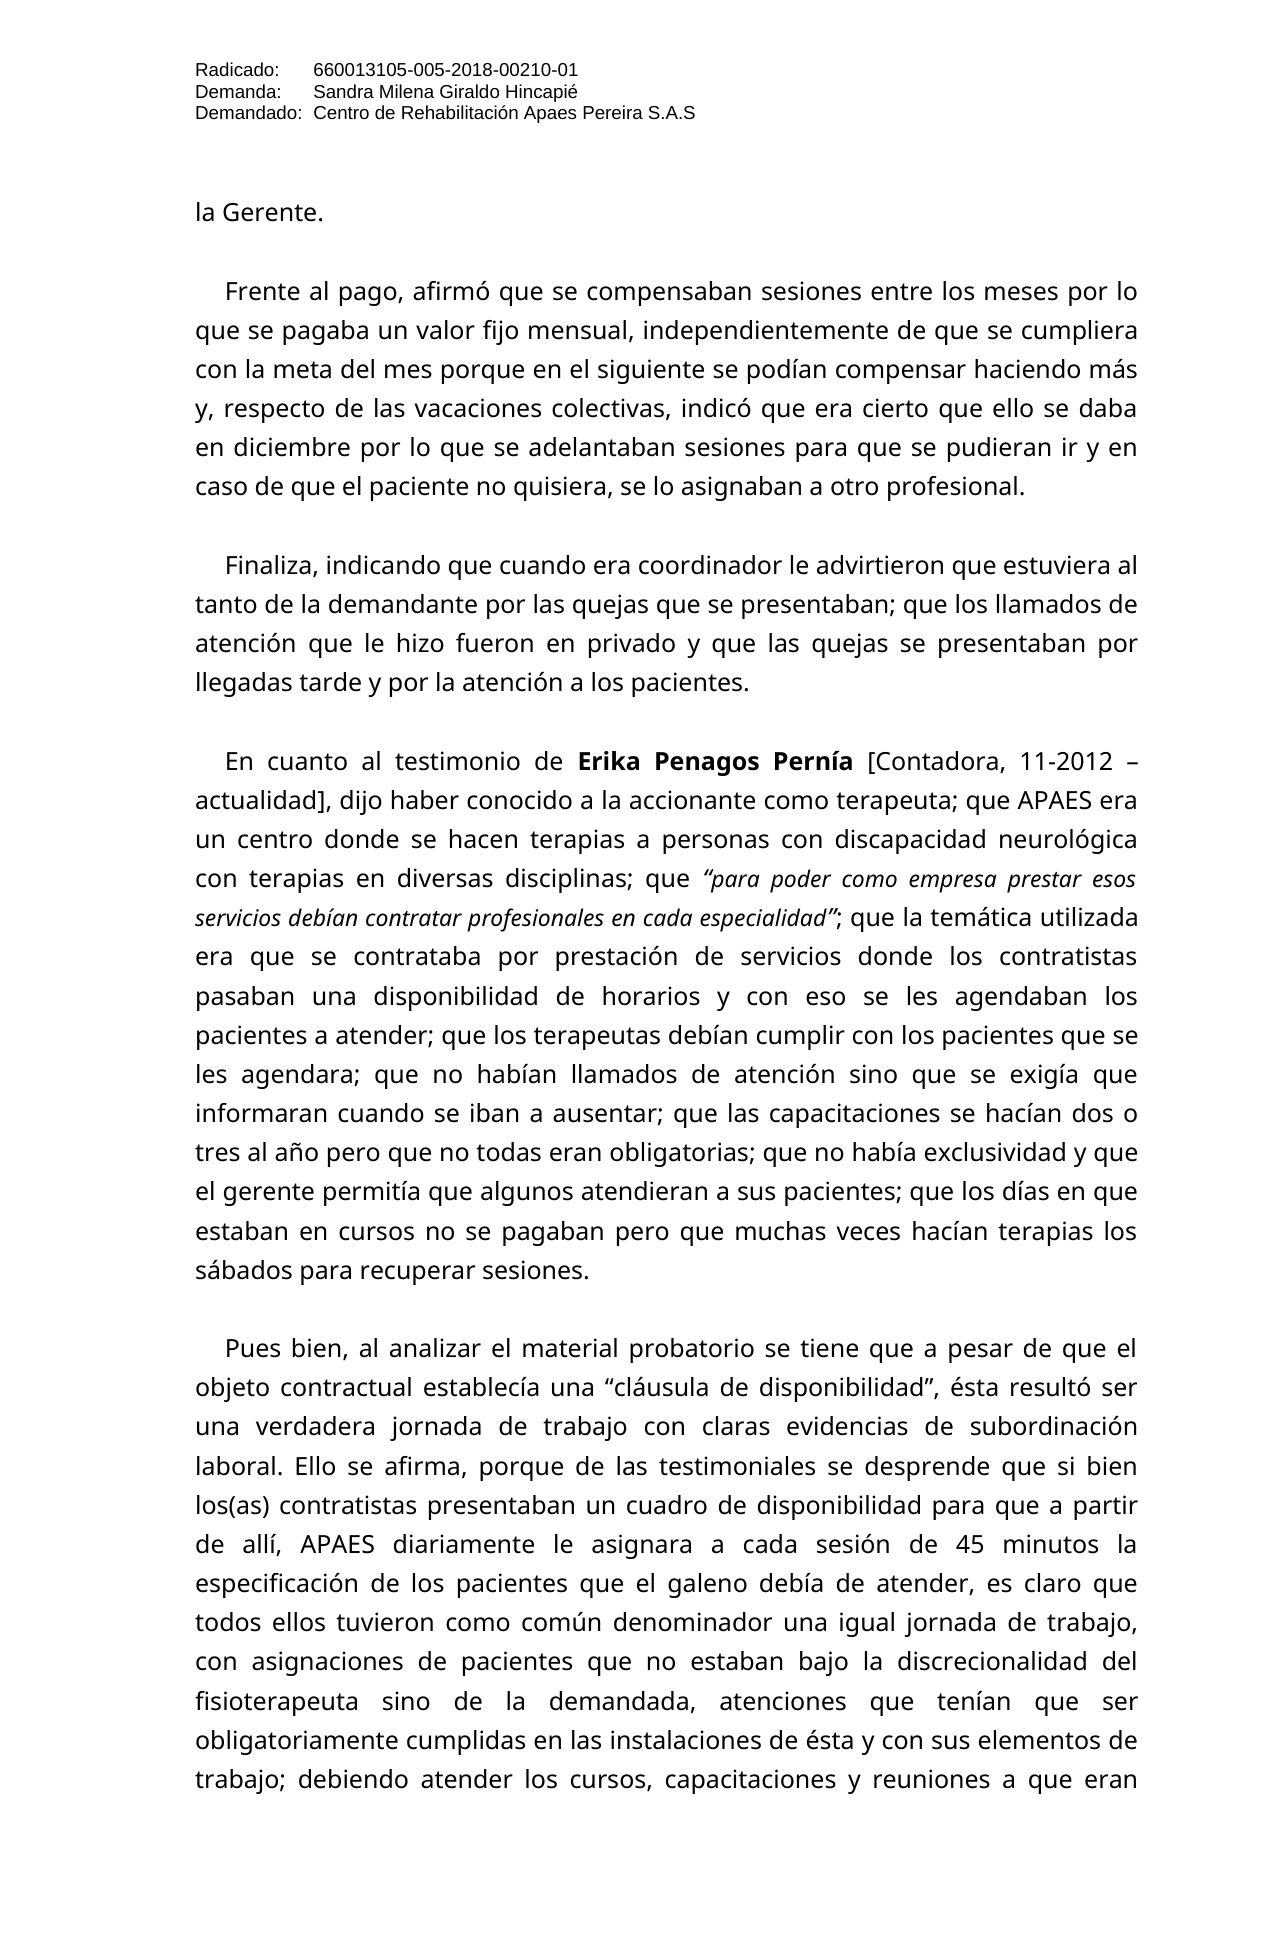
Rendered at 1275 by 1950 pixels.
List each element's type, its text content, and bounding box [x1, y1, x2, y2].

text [195, 1331, 1139, 1796]
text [195, 195, 1139, 229]
text Frente al pago, afirmó que se compensaban sesiones entre los meses por lo que se pagaba un valor fijo mensual, independientemente de que se cumpliera con la meta del mes porque en el siguiente se podían compensar haciendo más y, respecto de las vacaciones colectivas, indicó que era cierto que ello se daba en diciembre por lo que se adelantaban sesiones para que se pudieran ir y en caso de que el paciente no quisiera, se lo asignaban a otro profesional. [195, 273, 1139, 503]
text Finaliza, indicando que cuando era coordinador le advirtieron que estuviera al tanto de la demandante por las quejas que se presentaban; que los llamados de atención que le hizo fueron en privado y que las quejas se presentaban por llegadas tarde y por la atención a los pacientes. [195, 547, 1139, 699]
text En cuanto al testimonio de Erika Penagos Pernía [Contadora, 11-2012 – actualidad], dijo haber conocido a la accionante como terapeuta; que APAES era un centro donde se hacen terapias a personas con discapacidad neurológica con terapias en diversas disciplinas; que “para poder como empresa prestar esos servicios debían contratar profesionales en cada especialidad”; que la temática utilizada era que se contrataba por prestación de servicios donde los contratistas pasaban una disponibilidad de horarios y con eso se les agendaban los pacientes a atender; que los terapeutas debían cumplir con los pacientes que se les agendara; que no habían llamados de atención sino que se exigía que informaran cuando se iban a ausentar; que las capacitaciones se hacían dos o tres al año pero que no todas eran obligatorias; que no había exclusividad y que el gerente permitía que algunos atendieran a sus pacientes; que los días en que estaban en cursos no se pagaban pero que muchas veces hacían terapias los sábados para recuperar sesiones. [195, 743, 1139, 1286]
